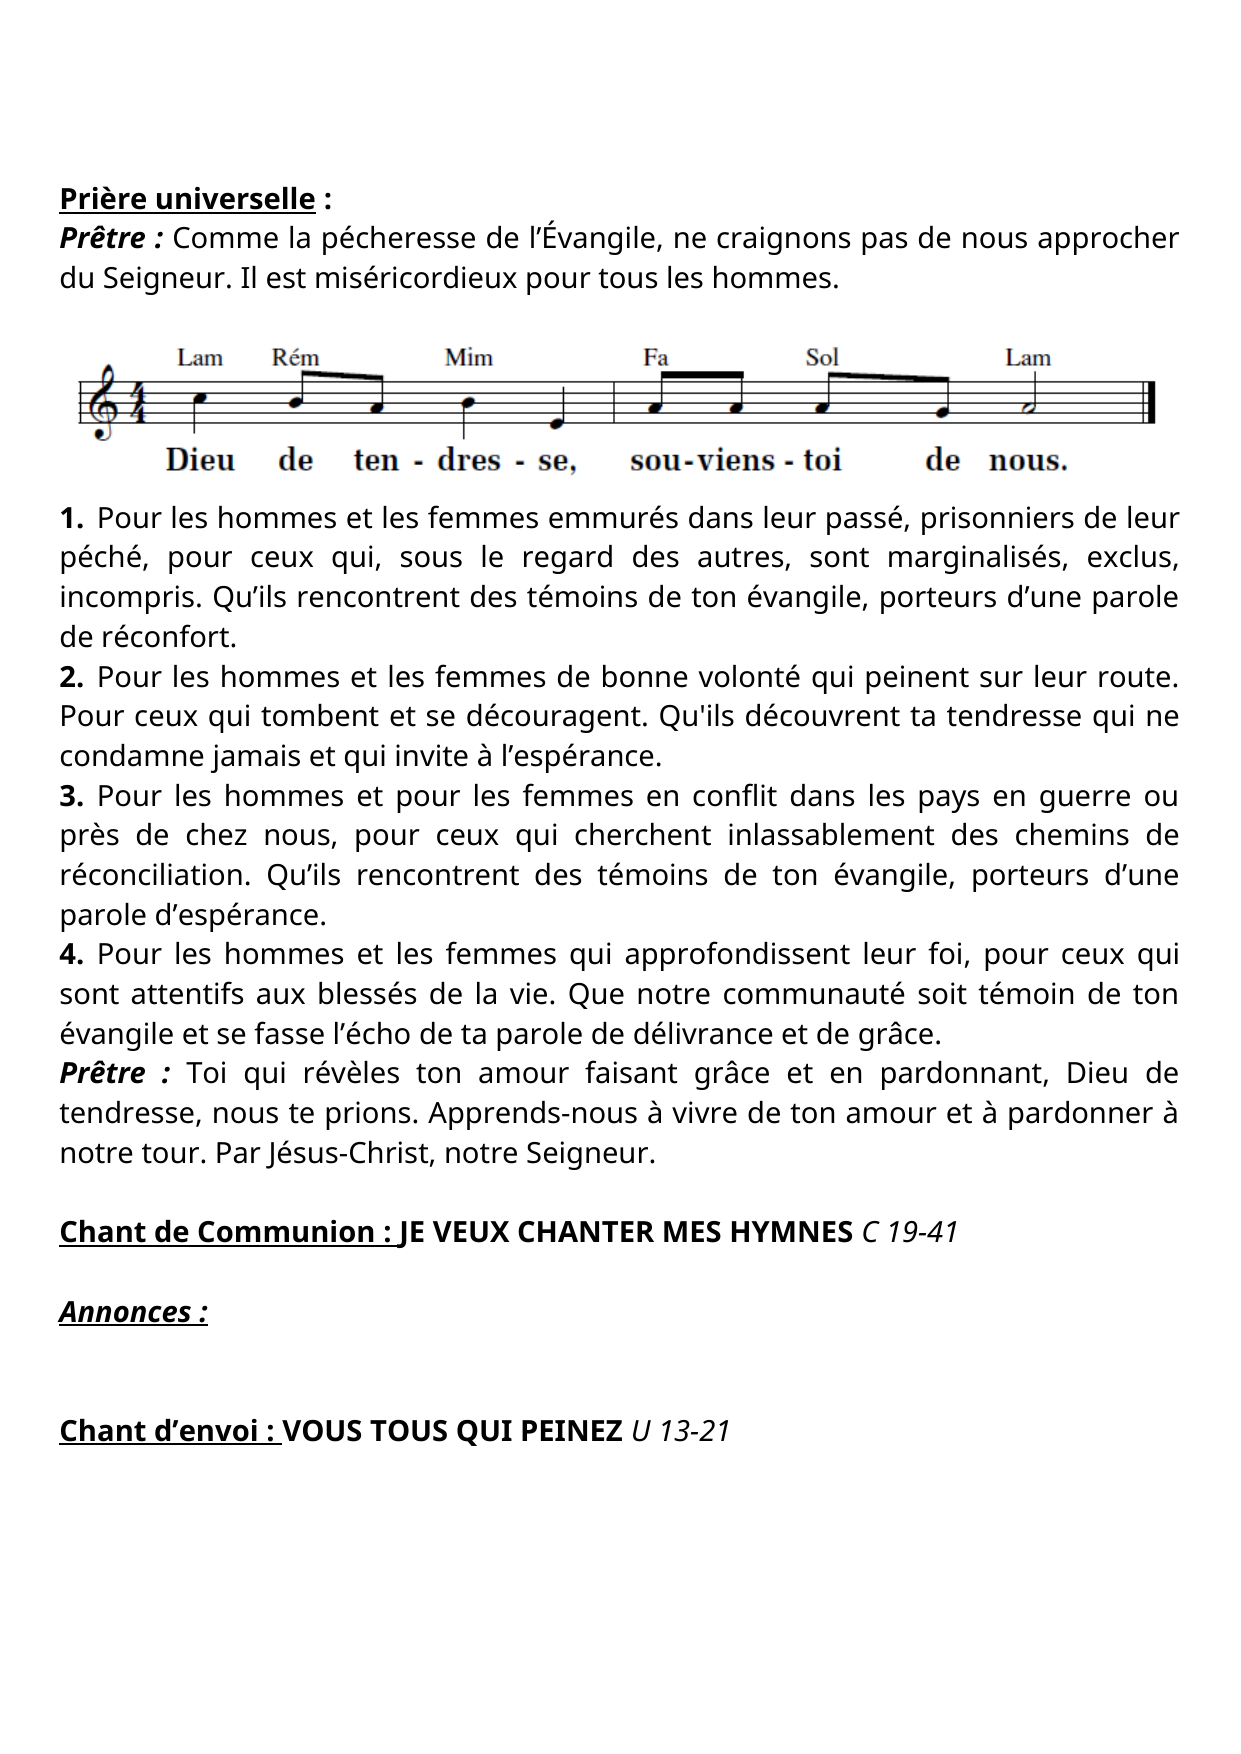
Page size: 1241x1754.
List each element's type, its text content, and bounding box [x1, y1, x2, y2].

text Prêtre : Comme la pécheresse de l’Évangile, ne craignons pas de nous approcher du Seigneur. Il est miséricordieux pour tous les hommes. [59, 218, 1181, 297]
text Annonces : [59, 1291, 1181, 1331]
text Prière universelle : [59, 178, 1181, 218]
list Pour les hommes et pour les femmes en conflit dans les pays en guerre ou près de chez nous, pour ceux qui cherchent inlassablement des chemins de réconciliation. Qu’ils rencontrent des témoins de ton évangile, porteurs d’une parole d’espérance. [59, 775, 1181, 934]
list Pour les hommes et les femmes emmurés dans leur passé, prisonniers de leur péché, pour ceux qui, sous le regard des autres, sont marginalisés, exclus, incompris. Qu’ils rencontrent des témoins de ton évangile, porteurs d’une parole de réconfort. [59, 498, 1181, 656]
list Pour les hommes et les femmes de bonne volonté qui peinent sur leur route. Pour ceux qui tombent et se découragent. Qu'ils découvrent ta tendresse qui ne condamne jamais et qui invite à l’espérance. [59, 656, 1181, 775]
list Pour les hommes et les femmes qui approfondissent leur foi, pour ceux qui sont attentifs aux blessés de la vie. Que notre communauté soit témoin de ton évangile et se fasse l’écho de ta parole de délivrance et de grâce. [59, 934, 1181, 1053]
text Chant de Communion : JE VEUX CHANTER MES HYMNES C 19-41 [59, 1211, 1181, 1251]
text Prêtre : Toi qui révèles ton amour faisant grâce et en pardonnant, Dieu de tendresse, nous te prions. Apprends-nous à vivre de ton amour et à pardonner à notre tour. Par Jésus-Christ, notre Seigneur. [59, 1053, 1181, 1172]
text Chant d’envoi : VOUS TOUS QUI PEINEZ U 13-21 [59, 1410, 1181, 1449]
